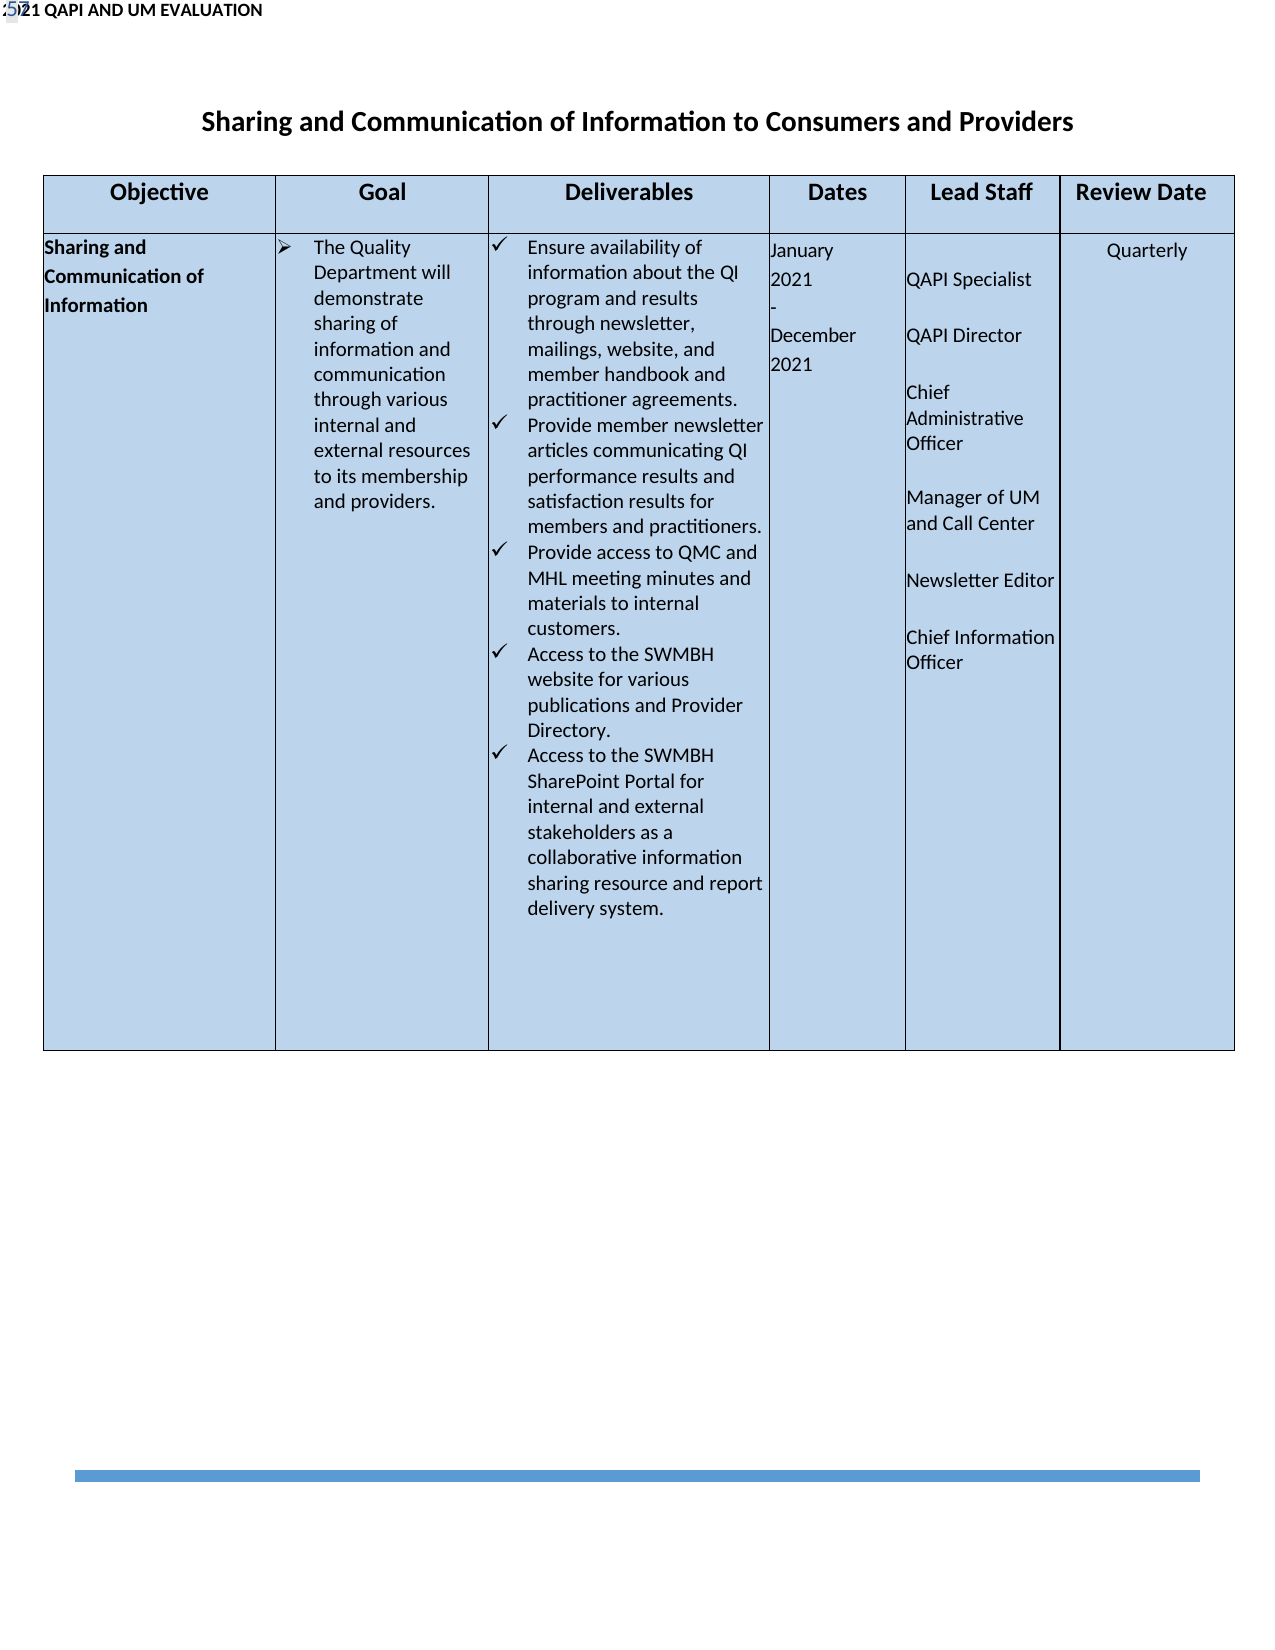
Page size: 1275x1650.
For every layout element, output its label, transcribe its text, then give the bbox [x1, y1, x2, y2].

table_header Objective [44, 176, 275, 233]
table_cell QAPI Specialist QAPI Director Chief Administrative Officer Manager of UM and Call Center Newsletter Editor Chief Information Officer [906, 234, 1059, 1050]
table_cell Ensure availability of information about the QI program and results through newsletter, mailings, website, and member handbook and practitioner agreements. Provide member newsletter articles communicating QI performance results and satisfaction results for members and practitioners. Provide access to QMC and MHL meeting minutes and materials to internal customers. Access to the SWMBH website for various publications and Provider Directory. Access to the SWMBH SharePoint Portal for internal and external stakeholders as a collaborative information sharing resource and report delivery system. [489, 234, 769, 1050]
table_header Lead Staff [906, 176, 1059, 233]
table_header Deliverables [489, 176, 769, 233]
table_header Review Date [1061, 176, 1234, 233]
subtitle Sharing and Communication of Information to Consumers and Providers [17, 103, 1259, 138]
table_header Dates [770, 176, 905, 233]
table_header Goal [276, 176, 488, 233]
table_cell Sharing and Communication of Information [44, 234, 275, 1050]
table_cell The Quality Department will demonstrate sharing of information and communication through various internal and external resources to its membership and providers. [276, 234, 488, 1050]
table_cell January 2021 - December 2021 [770, 234, 905, 1050]
table_cell Quarterly [1061, 234, 1234, 1050]
